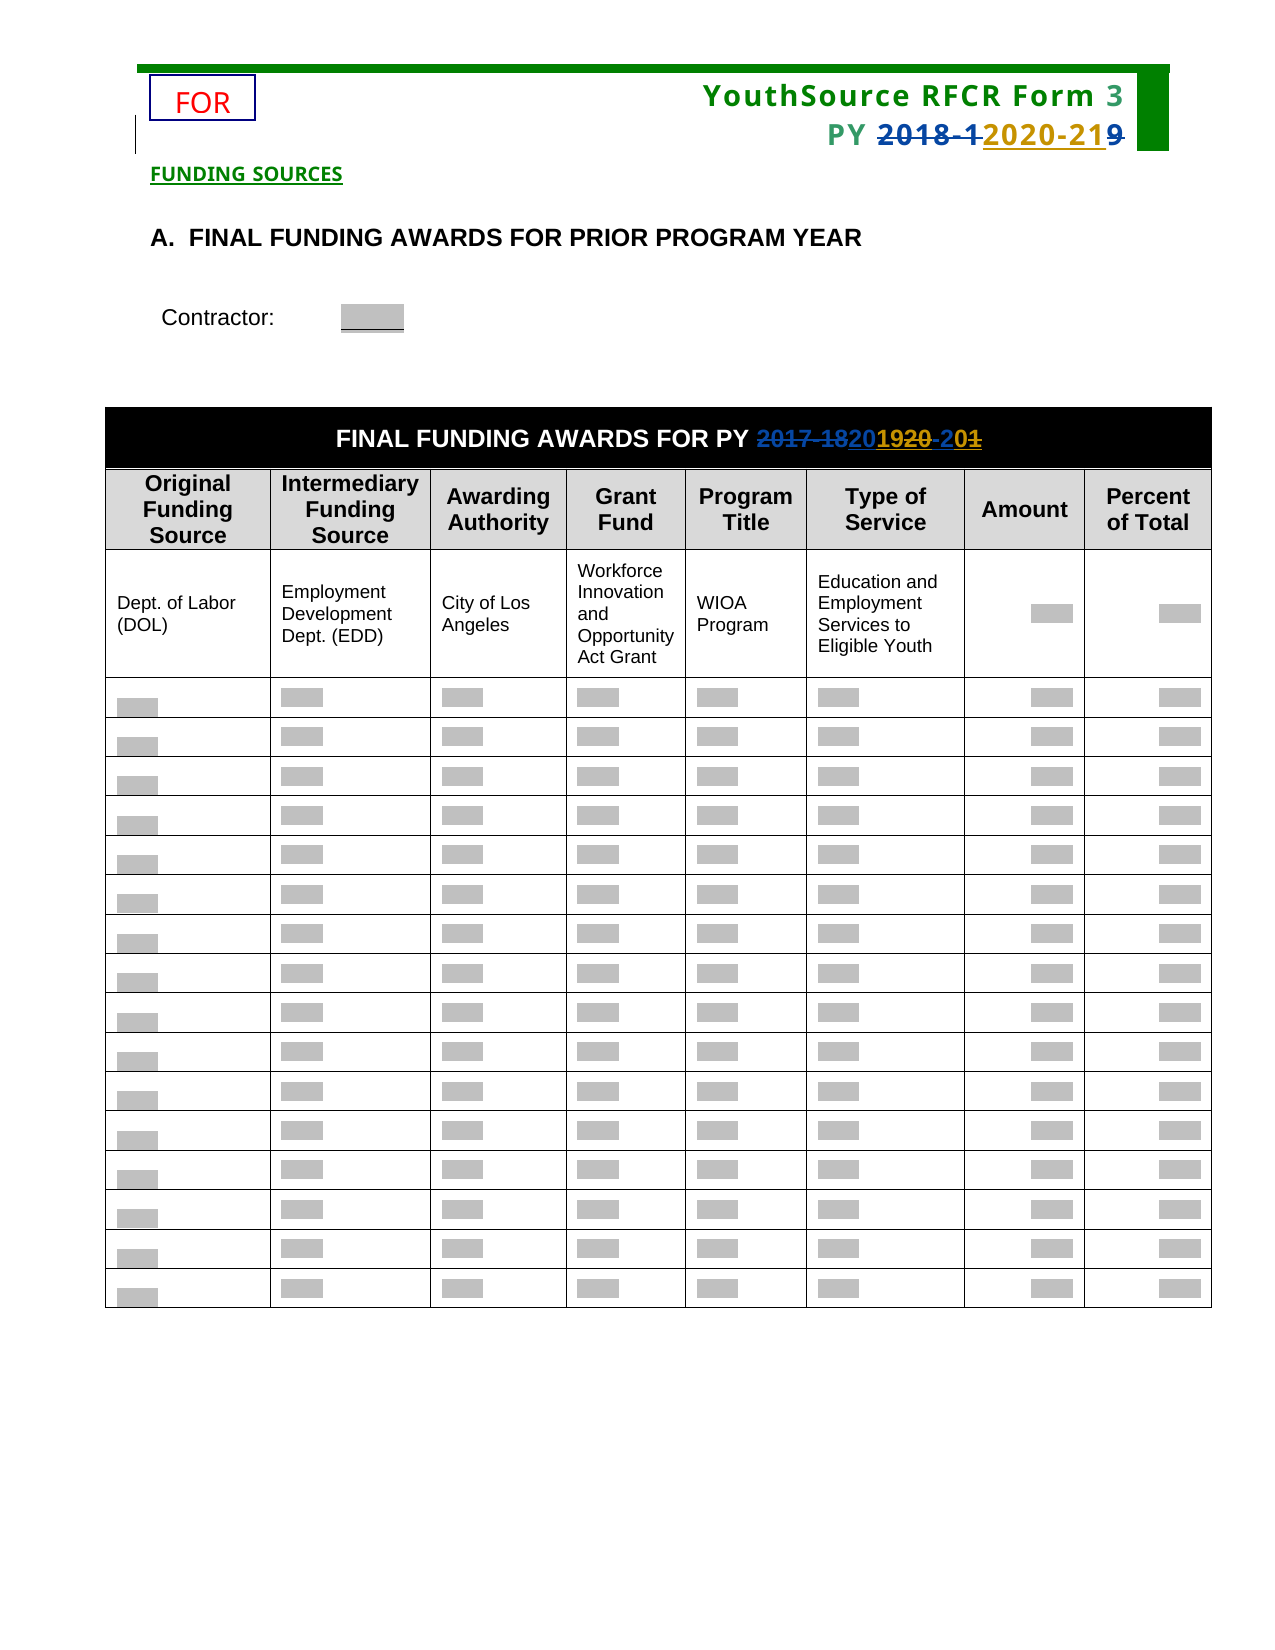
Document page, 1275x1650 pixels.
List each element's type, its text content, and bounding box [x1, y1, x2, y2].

table_cell [431, 1072, 566, 1110]
table_cell [567, 1230, 685, 1268]
table_cell [106, 1151, 270, 1189]
table_cell [431, 875, 566, 913]
table_cell [106, 1033, 270, 1071]
table_cell [271, 1269, 430, 1307]
table_cell WIOA Program [686, 550, 806, 677]
table_cell [1085, 1033, 1211, 1071]
table_cell [965, 796, 1084, 835]
table_cell [965, 678, 1084, 717]
table_cell [965, 1151, 1084, 1189]
table_cell [1085, 1111, 1211, 1150]
table_cell [965, 1269, 1084, 1307]
table_cell [807, 1230, 964, 1268]
table_cell [1085, 836, 1211, 874]
table_header [330, 304, 1147, 354]
table_cell [807, 1072, 964, 1110]
subtitle A. FINAL FUNDING AWARDS FOR PRIOR PROGRAM YEAR [150, 222, 1125, 251]
table_cell [431, 836, 566, 874]
table_cell [807, 1269, 964, 1307]
table_cell [965, 954, 1084, 992]
table_cell [431, 1230, 566, 1268]
table_cell Dept. of Labor (DOL) [106, 550, 270, 677]
table_cell [686, 678, 806, 717]
table_cell [271, 875, 430, 913]
table_cell [271, 796, 430, 835]
table_cell [271, 757, 430, 795]
table_cell [431, 1151, 566, 1189]
table_cell [1085, 796, 1211, 835]
table_cell [965, 1190, 1084, 1228]
table_cell [965, 1072, 1084, 1110]
table_cell [271, 1033, 430, 1071]
table_cell [431, 678, 566, 717]
table_cell [1085, 1151, 1211, 1189]
table_cell [807, 1190, 964, 1228]
table_cell [431, 757, 566, 795]
table_cell [271, 1072, 430, 1110]
table_cell [686, 836, 806, 874]
table_cell [431, 796, 566, 835]
table_cell Program Title [686, 470, 806, 549]
table_cell Workforce Innovation and Opportunity Act Grant [567, 550, 685, 677]
table_cell [686, 1151, 806, 1189]
table_cell [807, 1111, 964, 1150]
table_cell [686, 757, 806, 795]
table_cell Amount [965, 470, 1084, 549]
table_cell [807, 718, 964, 756]
table_cell [807, 993, 964, 1032]
table_cell [965, 757, 1084, 795]
table_cell [106, 678, 270, 717]
table_cell Intermediary Funding Source [271, 470, 430, 549]
table_cell [567, 1269, 685, 1307]
table_cell Grant Fund [567, 470, 685, 549]
table_cell [271, 915, 430, 953]
table_cell [567, 1033, 685, 1071]
table_cell [807, 757, 964, 795]
table_cell [686, 993, 806, 1032]
table_cell [965, 993, 1084, 1032]
table_cell [965, 550, 1084, 677]
table_cell [431, 993, 566, 1032]
table_cell [567, 875, 685, 913]
table_cell [686, 1033, 806, 1071]
table_cell [567, 718, 685, 756]
table_cell [686, 718, 806, 756]
table_cell [1085, 875, 1211, 913]
table_cell [567, 1190, 685, 1228]
table_cell [106, 1111, 270, 1150]
table_header FINAL FUNDING AWARDS FOR PY [106, 408, 1211, 468]
table_cell [106, 875, 270, 913]
table_cell [686, 915, 806, 953]
table_cell [686, 1072, 806, 1110]
table_cell [1085, 1072, 1211, 1110]
table_cell Education and Employment Services to Eligible Youth [807, 550, 964, 677]
table_cell Type of Service [807, 470, 964, 549]
table_cell Percent of Total [1085, 470, 1211, 549]
table_cell [431, 718, 566, 756]
table_cell [271, 993, 430, 1032]
table_cell Employment Development Dept. (EDD) [271, 550, 430, 677]
table_cell [1085, 1269, 1211, 1307]
table_header Contractor: [150, 304, 330, 354]
table_cell [1085, 954, 1211, 992]
table_cell [686, 1111, 806, 1150]
table_cell [1085, 993, 1211, 1032]
table_cell [271, 1111, 430, 1150]
table_cell [567, 915, 685, 953]
table_cell [431, 1033, 566, 1071]
table_cell [1085, 1230, 1211, 1268]
table_cell [567, 954, 685, 992]
table_cell [431, 1111, 566, 1150]
table_cell [271, 1190, 430, 1228]
table_cell [1085, 678, 1211, 717]
table_cell [965, 1111, 1084, 1150]
table_cell [567, 796, 685, 835]
table_cell [106, 1190, 270, 1228]
table_cell [965, 875, 1084, 913]
table_cell [1085, 550, 1211, 677]
table_cell [431, 954, 566, 992]
table_cell Original Funding Source [106, 470, 270, 549]
table_cell [106, 993, 270, 1032]
table_cell [271, 1230, 430, 1268]
table_cell [1085, 757, 1211, 795]
table_cell [567, 678, 685, 717]
table_cell [271, 954, 430, 992]
table_cell [567, 1151, 685, 1189]
table_cell [807, 954, 964, 992]
table_cell [686, 1269, 806, 1307]
table_cell [807, 678, 964, 717]
table_cell [965, 718, 1084, 756]
table_cell [271, 1151, 430, 1189]
table_cell [271, 718, 430, 756]
table_cell City of Los Angeles [431, 550, 566, 677]
table_cell [965, 836, 1084, 874]
table_cell [271, 836, 430, 874]
table_cell [686, 954, 806, 992]
table_cell [686, 1230, 806, 1268]
table_cell Awarding Authority [431, 470, 566, 549]
table_cell [1085, 718, 1211, 756]
table_cell [431, 1269, 566, 1307]
table_cell [106, 1230, 270, 1268]
table_cell [106, 836, 270, 874]
table_cell [431, 915, 566, 953]
table_cell [807, 915, 964, 953]
table_cell [106, 1072, 270, 1110]
table_cell [106, 757, 270, 795]
table_cell [1085, 915, 1211, 953]
table_cell [106, 954, 270, 992]
table_cell [965, 1033, 1084, 1071]
table_cell [965, 915, 1084, 953]
table_cell [106, 915, 270, 953]
table_cell [686, 796, 806, 835]
table_cell [567, 1111, 685, 1150]
table_cell [807, 1151, 964, 1189]
table_cell [1085, 1190, 1211, 1228]
table_cell [807, 836, 964, 874]
table_cell [567, 993, 685, 1032]
table_cell [686, 1190, 806, 1228]
table_cell [567, 1072, 685, 1110]
table_cell [431, 1190, 566, 1228]
table_cell [106, 718, 270, 756]
table_cell [271, 678, 430, 717]
table_cell [106, 796, 270, 835]
table_cell [965, 1230, 1084, 1268]
table_cell [567, 757, 685, 795]
table_cell [106, 1269, 270, 1307]
table_cell [686, 875, 806, 913]
table_cell [807, 796, 964, 835]
table_cell [567, 836, 685, 874]
table_cell [807, 875, 964, 913]
table_cell [807, 1033, 964, 1071]
